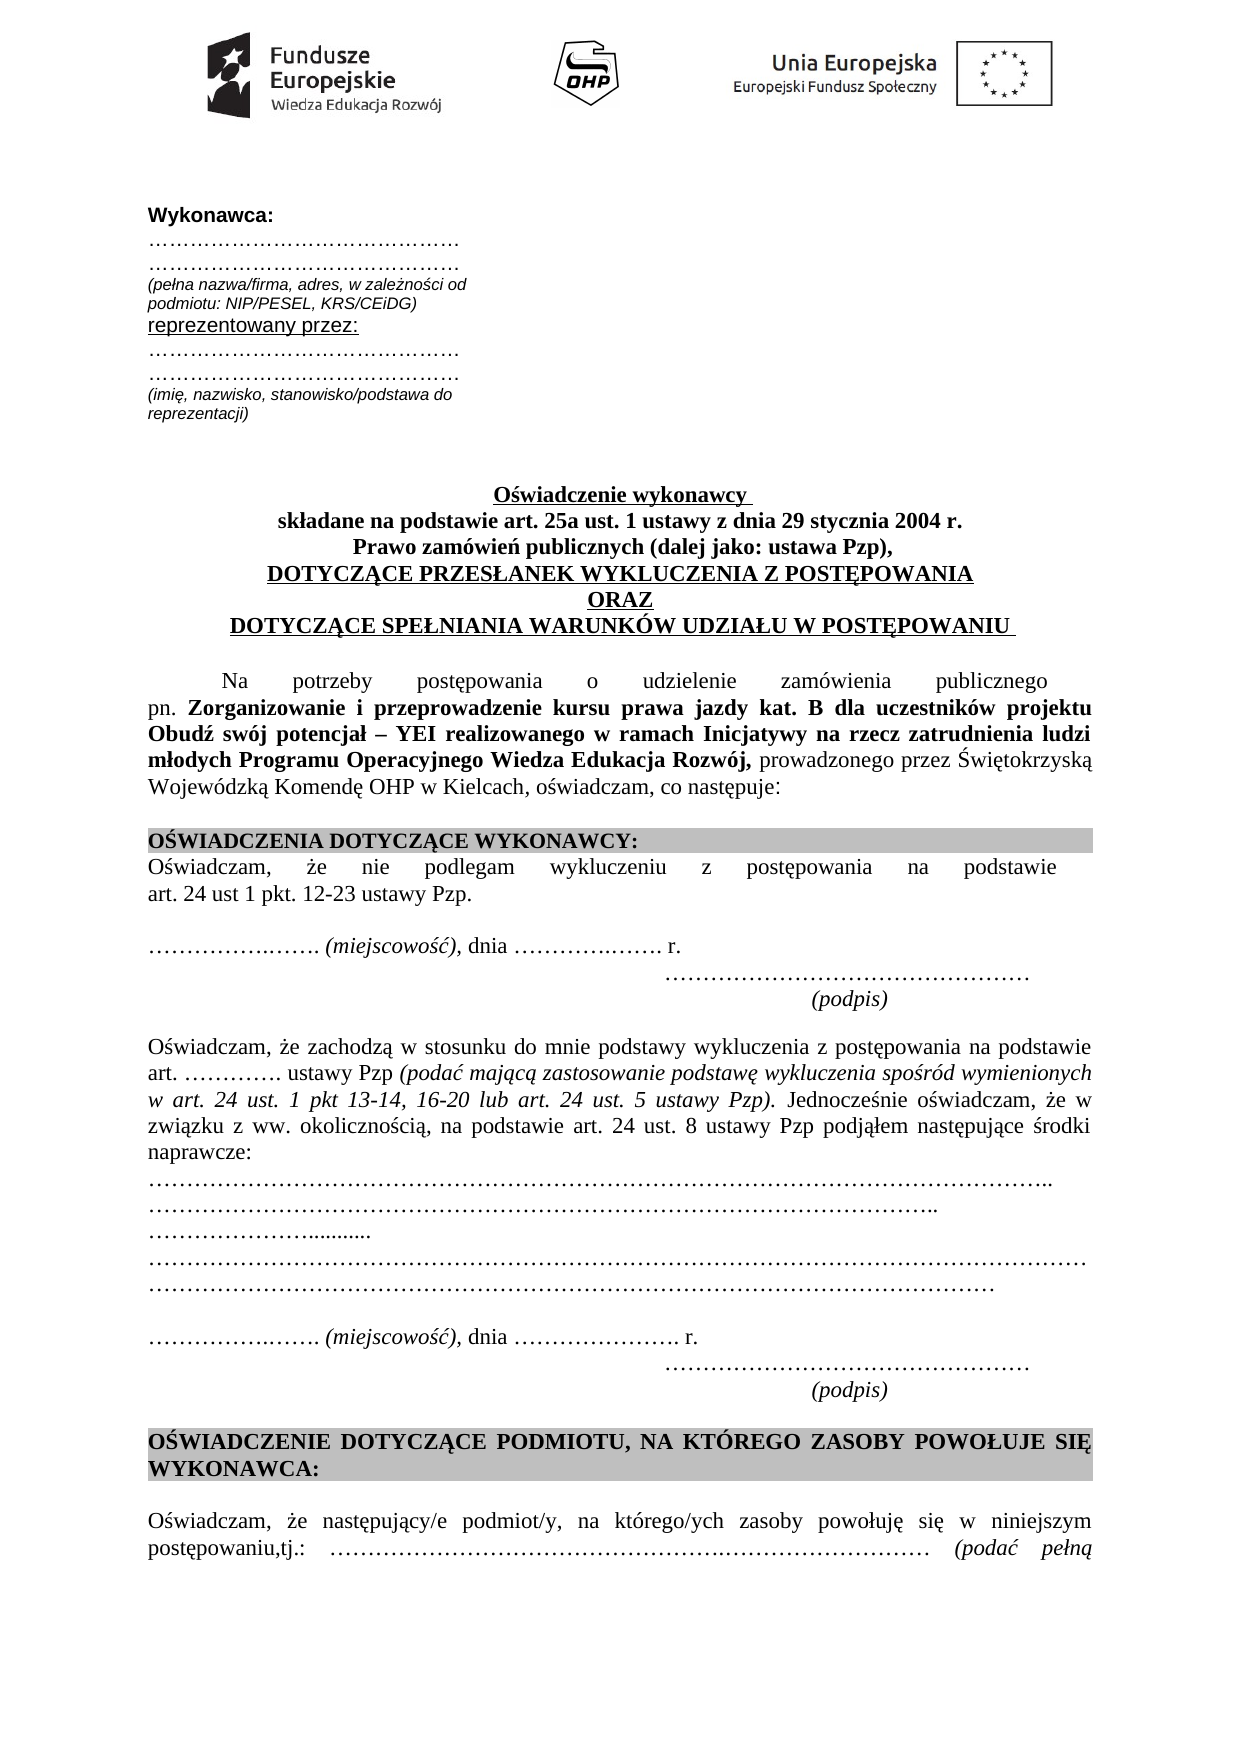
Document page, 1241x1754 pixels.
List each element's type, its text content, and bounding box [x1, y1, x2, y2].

text …………….……. (miejscowość), dnia ………….……. r. [148, 932, 1093, 959]
picture [715, 22, 1072, 125]
text (podpis) [738, 985, 1093, 1011]
text DOTYCZĄCE SPEŁNIANIA WARUNKÓW UDZIAŁU W POSTĘPOWANIU [148, 612, 1093, 639]
text ORAZ [148, 586, 1093, 612]
text ………………………………………… [148, 959, 1093, 985]
text ……………………………………………………………………………… [148, 227, 472, 274]
text DOTYCZĄCE PRZESŁANEK WYKLUCZENIA Z POSTĘPOWANIA [148, 560, 1093, 586]
text OŚWIADCZENIA DOTYCZĄCE WYKONAWCY: [148, 828, 1093, 853]
text ………………………………………… [148, 1349, 1093, 1376]
text ……………………………………………………………………………… [148, 337, 472, 385]
text składane na podstawie art. 25a ust. 1 ustawy z dnia 29 stycznia 2004 r. [148, 507, 1093, 533]
text Oświadczam, że zachodzą w stosunku do mnie podstawy wykluczenia z postępowania na podstawie art. …………. ustawy Pzp (podać mającą zastosowanie podstawę wykluczenia spośród wymienionych w art. 24 ust. 1 pkt 13-14, 16-20 lub art. 24 ust. 5 ustawy Pzp). Jednocześnie oświadczam, że w związku z ww. okolicznością, na podstawie art. 24 ust. 8 ustawy Pzp podjąłem następujące środki naprawcze: ……………………………………………………………………………………………………….. [148, 1033, 1093, 1191]
text Oświadczenie wykonawcy [148, 481, 1093, 507]
text reprezentowany przez: [148, 313, 1093, 337]
text Prawo zamówień publicznych (dalej jako: ustawa Pzp), [148, 533, 1093, 560]
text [148, 1507, 1093, 1560]
picture [172, 10, 481, 148]
text OŚWIADCZENIE DOTYCZĄCE PODMIOTU, NA KTÓREGO ZASOBY POWOŁUJE SIĘ WYKONAWCA: [148, 1428, 1093, 1481]
text (podpis) [738, 1376, 1093, 1402]
list Oświadczam, że nie podlegam wykluczeniu z postępowania na podstawie art. 24 ust 1 pkt. 12-23 ustawy Pzp. [148, 853, 1093, 906]
text (imię, nazwisko, stanowisko/podstawa do reprezentacji) [148, 385, 472, 423]
text Wykonawca: [148, 203, 1093, 227]
text …………………………………………………………………………………………..…………………...........……………………………………………………………………………………………………………………………………………………………………………………………………………… [148, 1191, 1093, 1297]
picture [551, 40, 620, 108]
text (pełna nazwa/firma, adres, w zależności od podmiotu: NIP/PESEL, KRS/CEiDG) [148, 274, 472, 313]
text …………….……. (miejscowość), dnia …………………. r. [148, 1323, 1093, 1349]
text Na potrzeby postępowania o udzielenie zamówienia publicznego pn. Zorganizowanie i przeprowadzenie kursu prawa jazdy kat. B dla uczestników projektu Obudź swój potencjał – YEI realizowanego w ramach Inicjatywy na rzecz zatrudnienia ludzi młodych Programu Operacyjnego Wiedza Edukacja Rozwój, prowadzonego przez Świętokrzyską Wojewódzką Komendę OHP w Kielcach, oświadczam, co następuje: [148, 667, 1093, 799]
